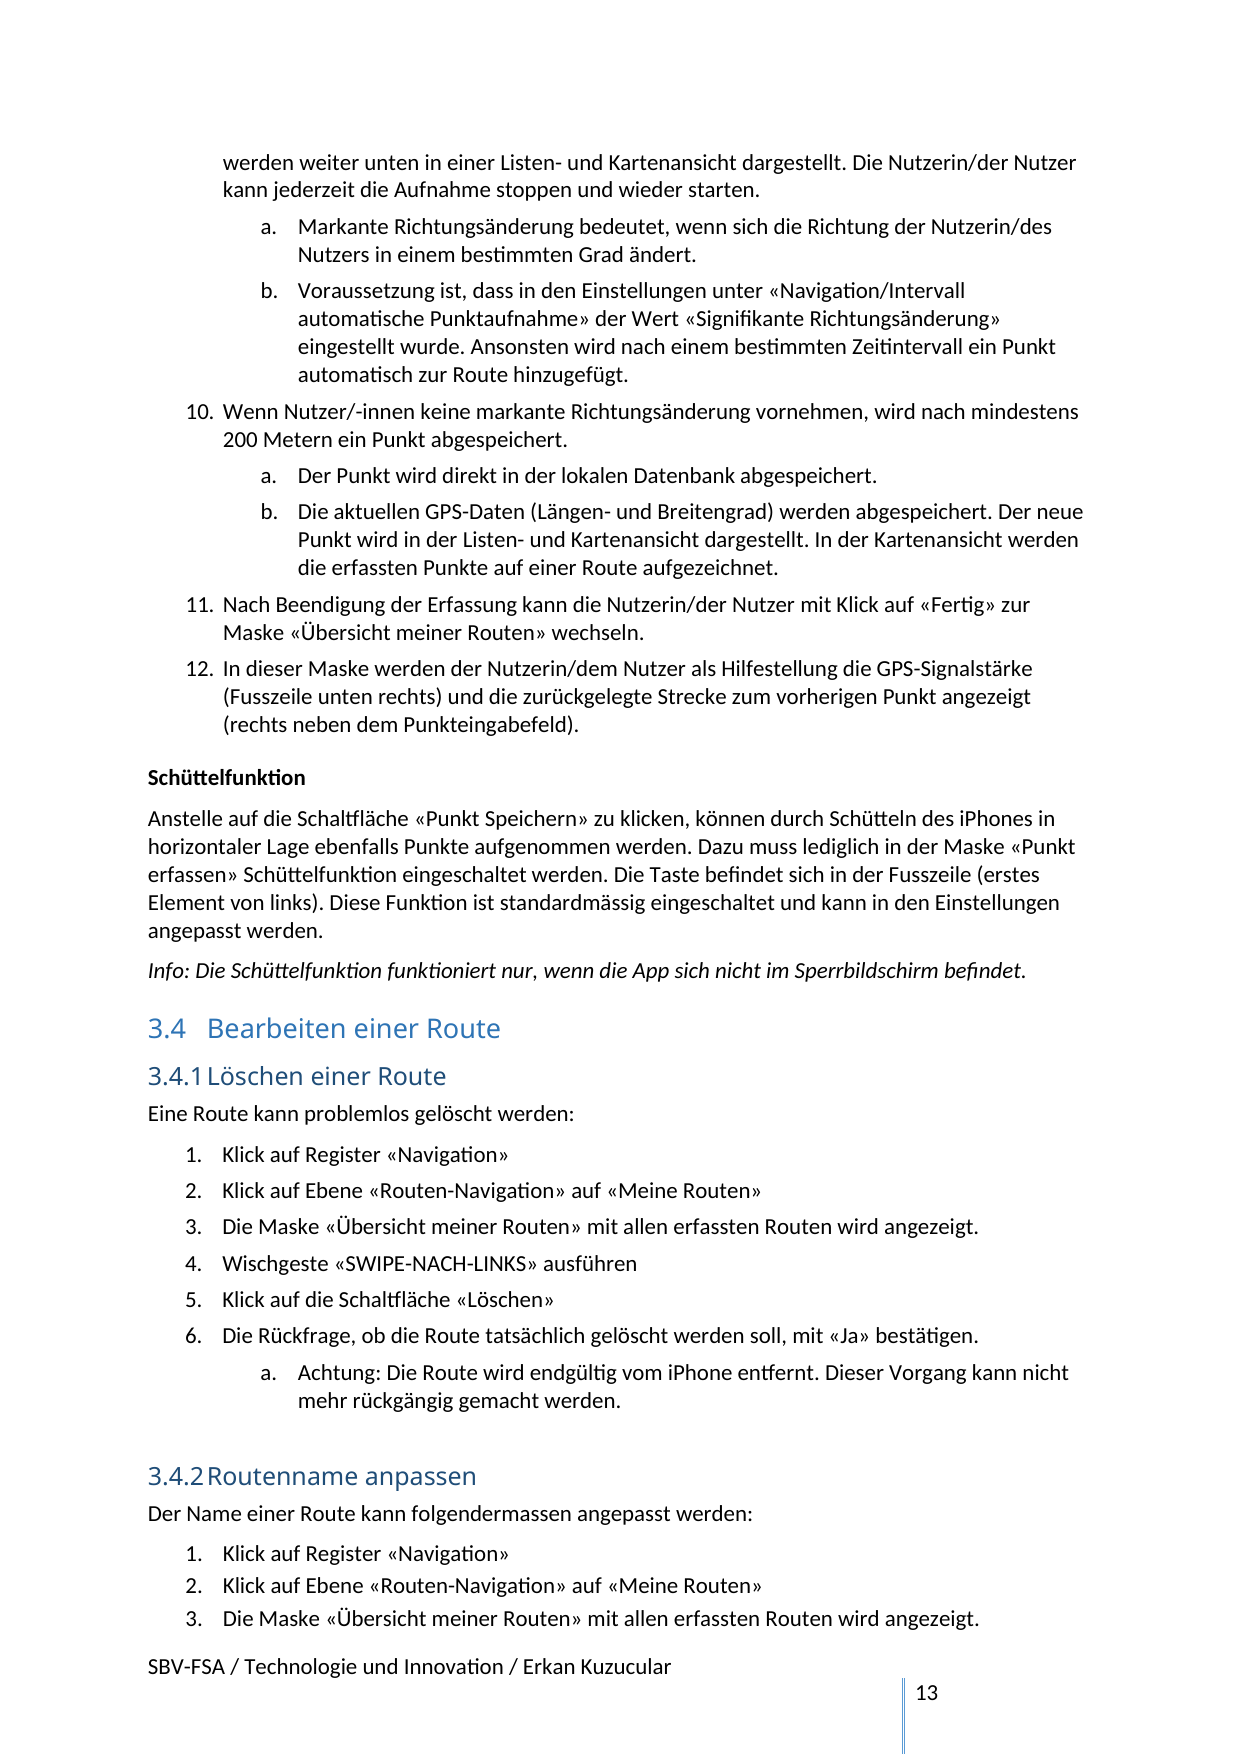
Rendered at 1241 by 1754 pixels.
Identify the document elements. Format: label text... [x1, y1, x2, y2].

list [185, 148, 1093, 204]
list Nach Beendigung der Erfassung kann die Nutzerin/der Nutzer mit Klick auf «Fertig» zur Maske «Übersicht meiner Routen» wechseln. [185, 590, 1093, 646]
list Achtung: Die Route wird endgültig vom iPhone entfernt. Dieser Vorgang kann nicht mehr rückgängig gemacht werden. [260, 1358, 1093, 1414]
list Klick auf Register «Navigation» [185, 1140, 1093, 1168]
subtitle Routenname anpassen [148, 1458, 1093, 1493]
text Der Name einer Route kann folgendermassen angepasst werden: [148, 1499, 1093, 1527]
text Eine Route kann problemlos gelöscht werden: [148, 1099, 1093, 1127]
list Wischgeste «SWIPE-NACH-LINKS» ausführen [185, 1249, 1093, 1277]
list Die aktuellen GPS-Daten (Längen- und Breitengrad) werden abgespeichert. Der neue Punkt wird in der Listen- und Kartenansicht dargestellt. In der Kartenansicht werden die erfassten Punkte auf einer Route aufgezeichnet. [260, 497, 1093, 582]
list Klick auf Ebene «Routen-Navigation» auf «Meine Routen» [185, 1572, 1093, 1599]
text Info: Die Schüttelfunktion funktioniert nur, wenn die App sich nicht im Sperrbildschirm befindet. [148, 956, 1093, 984]
list Der Punkt wird direkt in der lokalen Datenbank abgespeichert. [260, 461, 1093, 489]
list Wenn Nutzer/-innen keine markante Richtungsänderung vornehmen, wird nach mindestens 200 Metern ein Punkt abgespeichert. [185, 397, 1093, 453]
list Die Maske «Übersicht meiner Routen» mit allen erfassten Routen wird angezeigt. [185, 1604, 1093, 1632]
list Klick auf Register «Navigation» [185, 1539, 1093, 1567]
subtitle Bearbeiten einer Route [148, 1009, 1093, 1046]
text Anstelle auf die Schaltfläche «Punkt Speichern» zu klicken, können durch Schütteln des iPhones in horizontaler Lage ebenfalls Punkte aufgenommen werden. Dazu muss lediglich in der Maske «Punkt erfassen» Schüttelfunktion eingeschaltet werden. Die Taste befindet sich in der Fusszeile (erstes Element von links). Diese Funktion ist standardmässig eingeschaltet und kann in den Einstellungen angepasst werden. [148, 804, 1093, 944]
list Klick auf Ebene «Routen-Navigation» auf «Meine Routen» [185, 1176, 1093, 1204]
list Klick auf die Schaltfläche «Löschen» [185, 1285, 1093, 1313]
list Die Rückfrage, ob die Route tatsächlich gelöscht werden soll, mit «Ja» bestätigen. [185, 1321, 1093, 1349]
list Die Maske «Übersicht meiner Routen» mit allen erfassten Routen wird angezeigt. [185, 1212, 1093, 1240]
text Schüttelfunktion [148, 763, 1093, 791]
list Voraussetzung ist, dass in den Einstellungen unter «Navigation/Intervall automatische Punktaufnahme» der Wert «Signifikante Richtungsänderung» eingestellt wurde. Ansonsten wird nach einem bestimmten Zeitintervall ein Punkt automatisch zur Route hinzugefügt. [260, 276, 1093, 388]
subtitle Löschen einer Route [148, 1059, 1093, 1093]
list Markante Richtungsänderung bedeutet, wenn sich die Richtung der Nutzerin/des Nutzers in einem bestimmten Grad ändert. [260, 212, 1093, 268]
list In dieser Maske werden der Nutzerin/dem Nutzer als Hilfestellung die GPS-Signalstärke (Fusszeile unten rechts) und die zurückgelegte Strecke zum vorherigen Punkt angezeigt (rechts neben dem Punkteingabefeld). [185, 654, 1093, 738]
